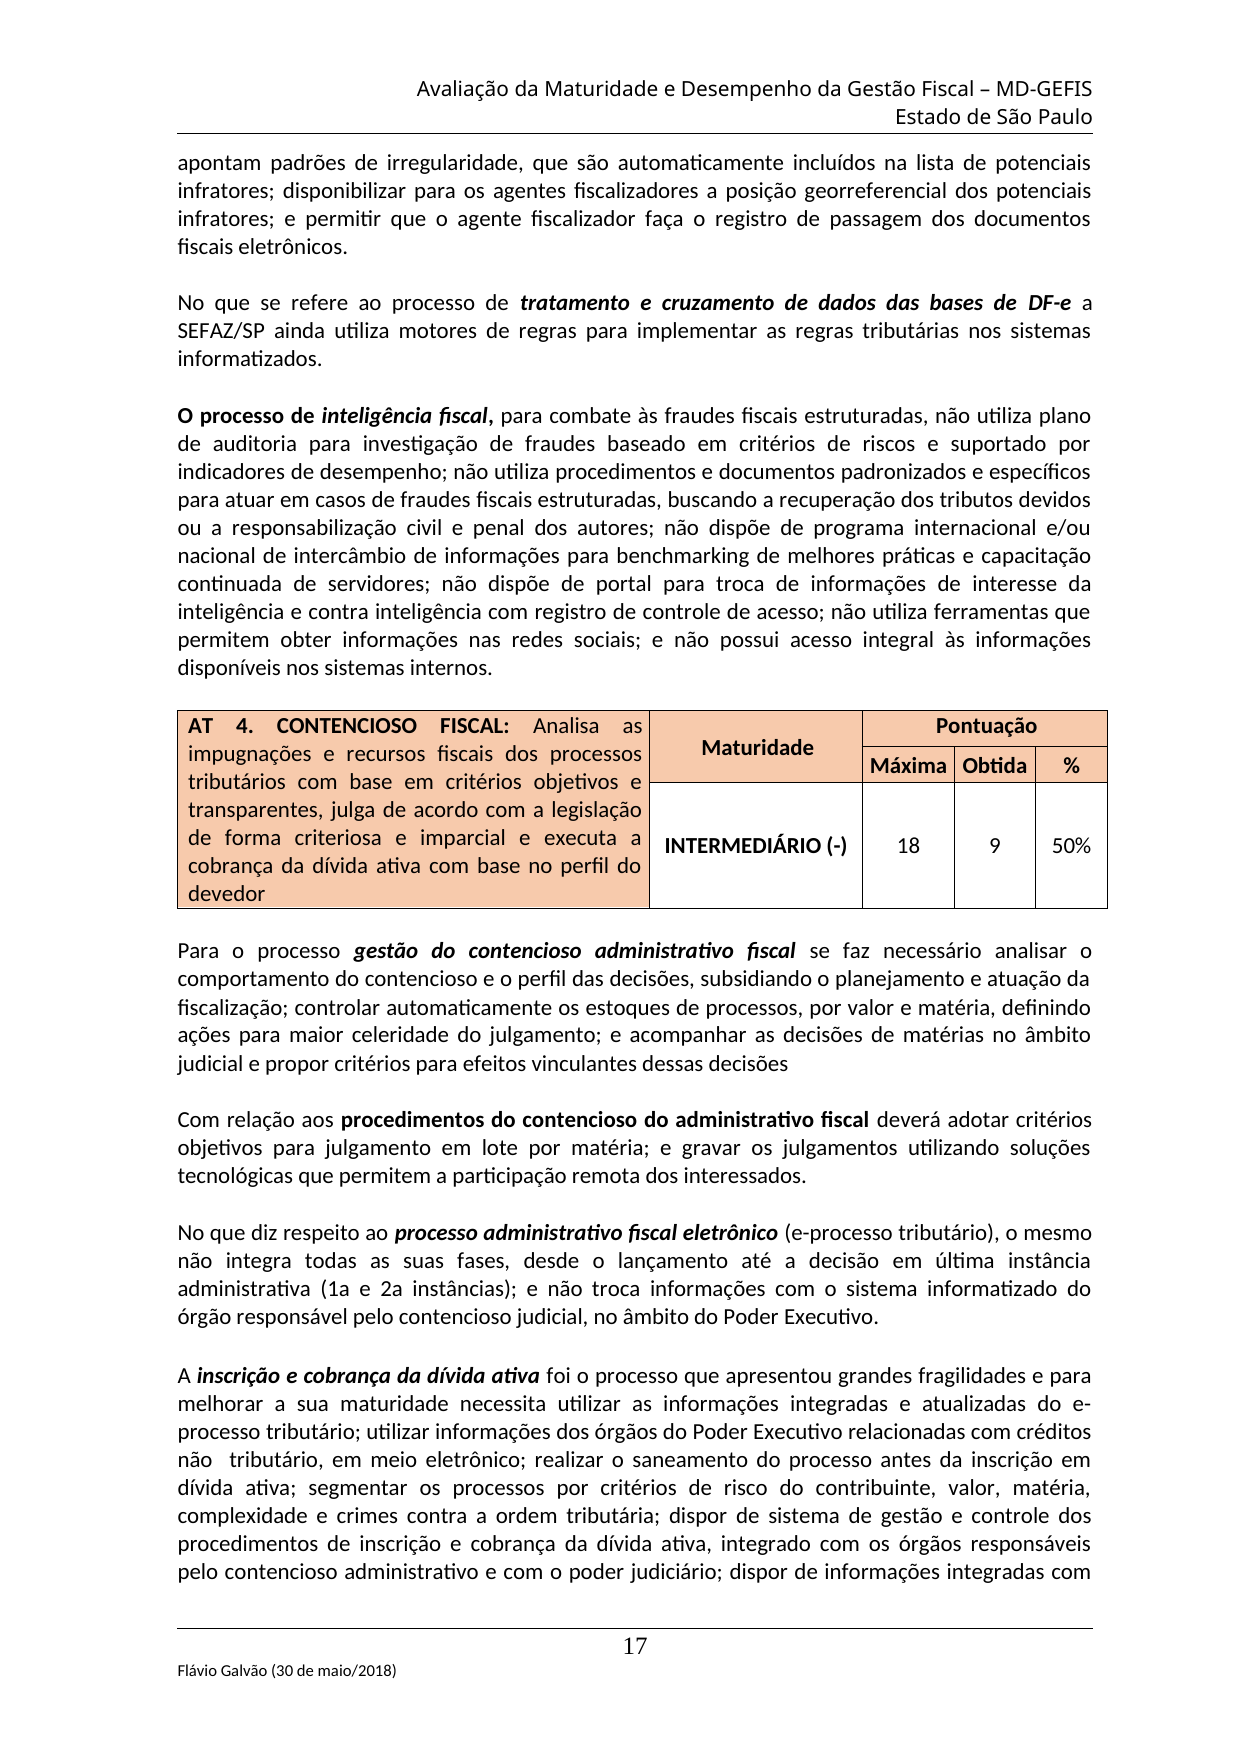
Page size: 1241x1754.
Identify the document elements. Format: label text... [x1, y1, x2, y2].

table_cell 18 [863, 783, 954, 907]
text Para o processo gestão do contencioso administrativo fiscal se faz necessário analisar o comportamento do contencioso e o perfil das decisões, subsidiando o planejamento e atuação da fiscalização; controlar automaticamente os estoques de processos, por valor e matéria, definindo ações para maior celeridade do julgamento; e acompanhar as decisões de matérias no âmbito judicial e propor critérios para efeitos vinculantes dessas decisões [177, 937, 1093, 1077]
table_cell 50% [1036, 783, 1107, 907]
table_header Pontuação [863, 711, 1107, 746]
table_cell Obtida [955, 747, 1035, 782]
text O processo de inteligência fiscal, para combate às fraudes fiscais estruturadas, não utiliza plano de auditoria para investigação de fraudes baseado em critérios de riscos e suportado por indicadores de desempenho; não utiliza procedimentos e documentos padronizados e específicos para atuar em casos de fraudes fiscais estruturadas, buscando a recuperação dos tributos devidos ou a responsabilização civil e penal dos autores; não dispõe de programa internacional e/ou nacional de intercâmbio de informações para benchmarking de melhores práticas e capacitação continuada de servidores; não dispõe de portal para troca de informações de interesse da inteligência e contra inteligência com registro de controle de acesso; não utiliza ferramentas que permitem obter informações nas redes sociais; e não possui acesso integral às informações disponíveis nos sistemas internos. [177, 401, 1093, 682]
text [177, 1361, 1093, 1585]
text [177, 148, 1093, 260]
table_cell % [1036, 747, 1107, 782]
table_header Maturidade [650, 711, 862, 782]
table_cell INTERMEDIÁRIO (-) [650, 783, 862, 907]
text Com relação aos procedimentos do contencioso do administrativo fiscal deverá adotar critérios objetivos para julgamento em lote por matéria; e gravar os julgamentos utilizando soluções tecnológicas que permitem a participação remota dos interessados. [177, 1105, 1093, 1189]
table_cell Máxima [863, 747, 954, 782]
table_cell 9 [955, 783, 1035, 907]
text No que se refere ao processo de tratamento e cruzamento de dados das bases de DF-e a SEFAZ/SP ainda utiliza motores de regras para implementar as regras tributárias nos sistemas informatizados. [177, 288, 1093, 373]
table_header AT 4. CONTENCIOSO FISCAL: Analisa as impugnações e recursos fiscais dos processos tributários com base em critérios objetivos e transparentes, julga de acordo com a legislação de forma criteriosa e imparcial e executa a cobrança da dívida ativa com base no perfil do devedor [178, 711, 649, 907]
text No que diz respeito ao processo administrativo fiscal eletrônico (e-processo tributário), o mesmo não integra todas as suas fases, desde o lançamento até a decisão em última instância administrativa (1a e 2a instâncias); e não troca informações com o sistema informatizado do órgão responsável pelo contencioso judicial, no âmbito do Poder Executivo. [177, 1218, 1093, 1330]
